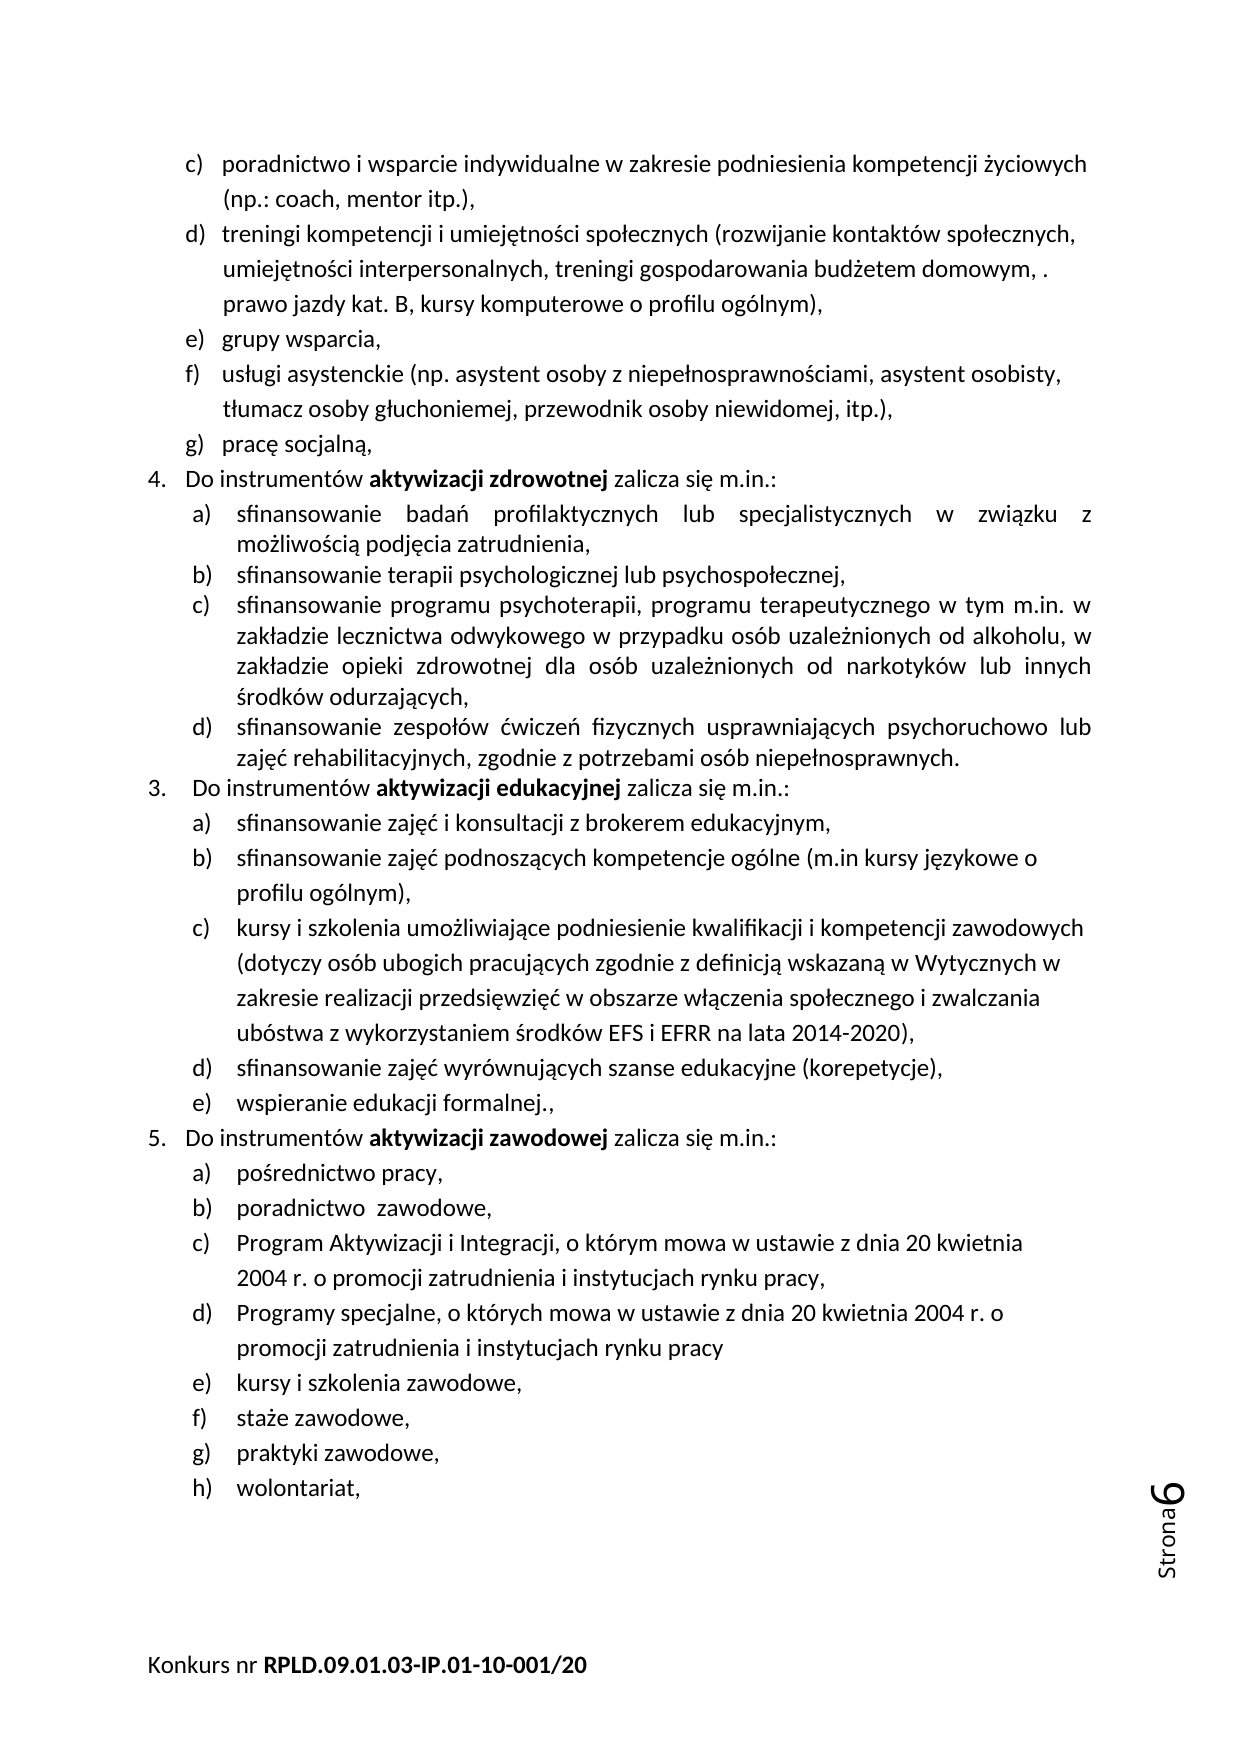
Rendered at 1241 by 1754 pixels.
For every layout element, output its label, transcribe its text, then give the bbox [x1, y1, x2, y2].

list grupy wsparcia, [185, 323, 1092, 353]
list praktyki zawodowe, [192, 1437, 1092, 1468]
list sfinansowanie terapii psychologicznej lub psychospołecznej, [192, 559, 1092, 589]
list staże zawodowe, [192, 1402, 1092, 1433]
list wspieranie edukacji formalnej., [192, 1087, 1092, 1118]
list Programy specjalne, o których mowa w ustawie z dnia 20 kwietnia 2004 r. o promocji zatrudnienia i instytucjach rynku pracy [192, 1297, 1092, 1363]
list usługi asystenckie (np. asystent osoby z niepełnosprawnościami, asystent osobisty, tłumacz osoby głuchoniemej, przewodnik osoby niewidomej, itp.), [185, 358, 1092, 423]
list poradnictwo i wsparcie indywidualne w zakresie podniesienia kompetencji życiowych (np.: coach, mentor itp.), [185, 148, 1092, 213]
list sfinansowanie zajęć wyrównujących szanse edukacyjne (korepetycje), [192, 1052, 1092, 1083]
list treningi kompetencji i umiejętności społecznych (rozwijanie kontaktów społecznych, umiejętności interpersonalnych, treningi gospodarowania budżetem domowym, . prawo jazdy kat. B, kursy komputerowe o profilu ogólnym), [185, 218, 1092, 318]
list sfinansowanie zajęć i konsultacji z brokerem edukacyjnym, [192, 807, 1092, 838]
list sfinansowanie badań profilaktycznych lub specjalistycznych w związku z możliwością podjęcia zatrudnienia, [192, 498, 1092, 559]
list kursy i szkolenia zawodowe, [192, 1367, 1092, 1398]
list Program Aktywizacji i Integracji, o którym mowa w ustawie z dnia 20 kwietnia 2004 r. o promocji zatrudnienia i instytucjach rynku pracy, [192, 1227, 1092, 1293]
list Do instrumentów aktywizacji zawodowej zalicza się m.in.: [148, 1122, 1092, 1153]
list pracę socjalną, [185, 428, 1092, 458]
list wolontariat, [192, 1472, 1092, 1503]
list Do instrumentów aktywizacji edukacyjnej zalicza się m.in.: [148, 772, 1092, 803]
list pośrednictwo pracy, [192, 1157, 1092, 1188]
list poradnictwo zawodowe, [192, 1192, 1092, 1223]
list sfinansowanie zespołów ćwiczeń fizycznych usprawniających psychoruchowo lub zajęć rehabilitacyjnych, zgodnie z potrzebami osób niepełnosprawnych. [192, 711, 1092, 772]
list sfinansowanie zajęć podnoszących kompetencje ogólne (m.in kursy językowe o profilu ogólnym), [192, 842, 1092, 908]
list sfinansowanie programu psychoterapii, programu terapeutycznego w tym m.in. w zakładzie lecznictwa odwykowego w przypadku osób uzależnionych od alkoholu, w zakładzie opieki zdrowotnej dla osób uzależnionych od narkotyków lub innych środków odurzających, [192, 589, 1092, 711]
list kursy i szkolenia umożliwiające podniesienie kwalifikacji i kompetencji zawodowych (dotyczy osób ubogich pracujących zgodnie z definicją wskazaną w Wytycznych w zakresie realizacji przedsięwzięć w obszarze włączenia społecznego i zwalczania ubóstwa z wykorzystaniem środków EFS i EFRR na lata 2014-2020), [192, 912, 1092, 1048]
list Do instrumentów aktywizacji zdrowotnej zalicza się m.in.: [148, 463, 1092, 493]
